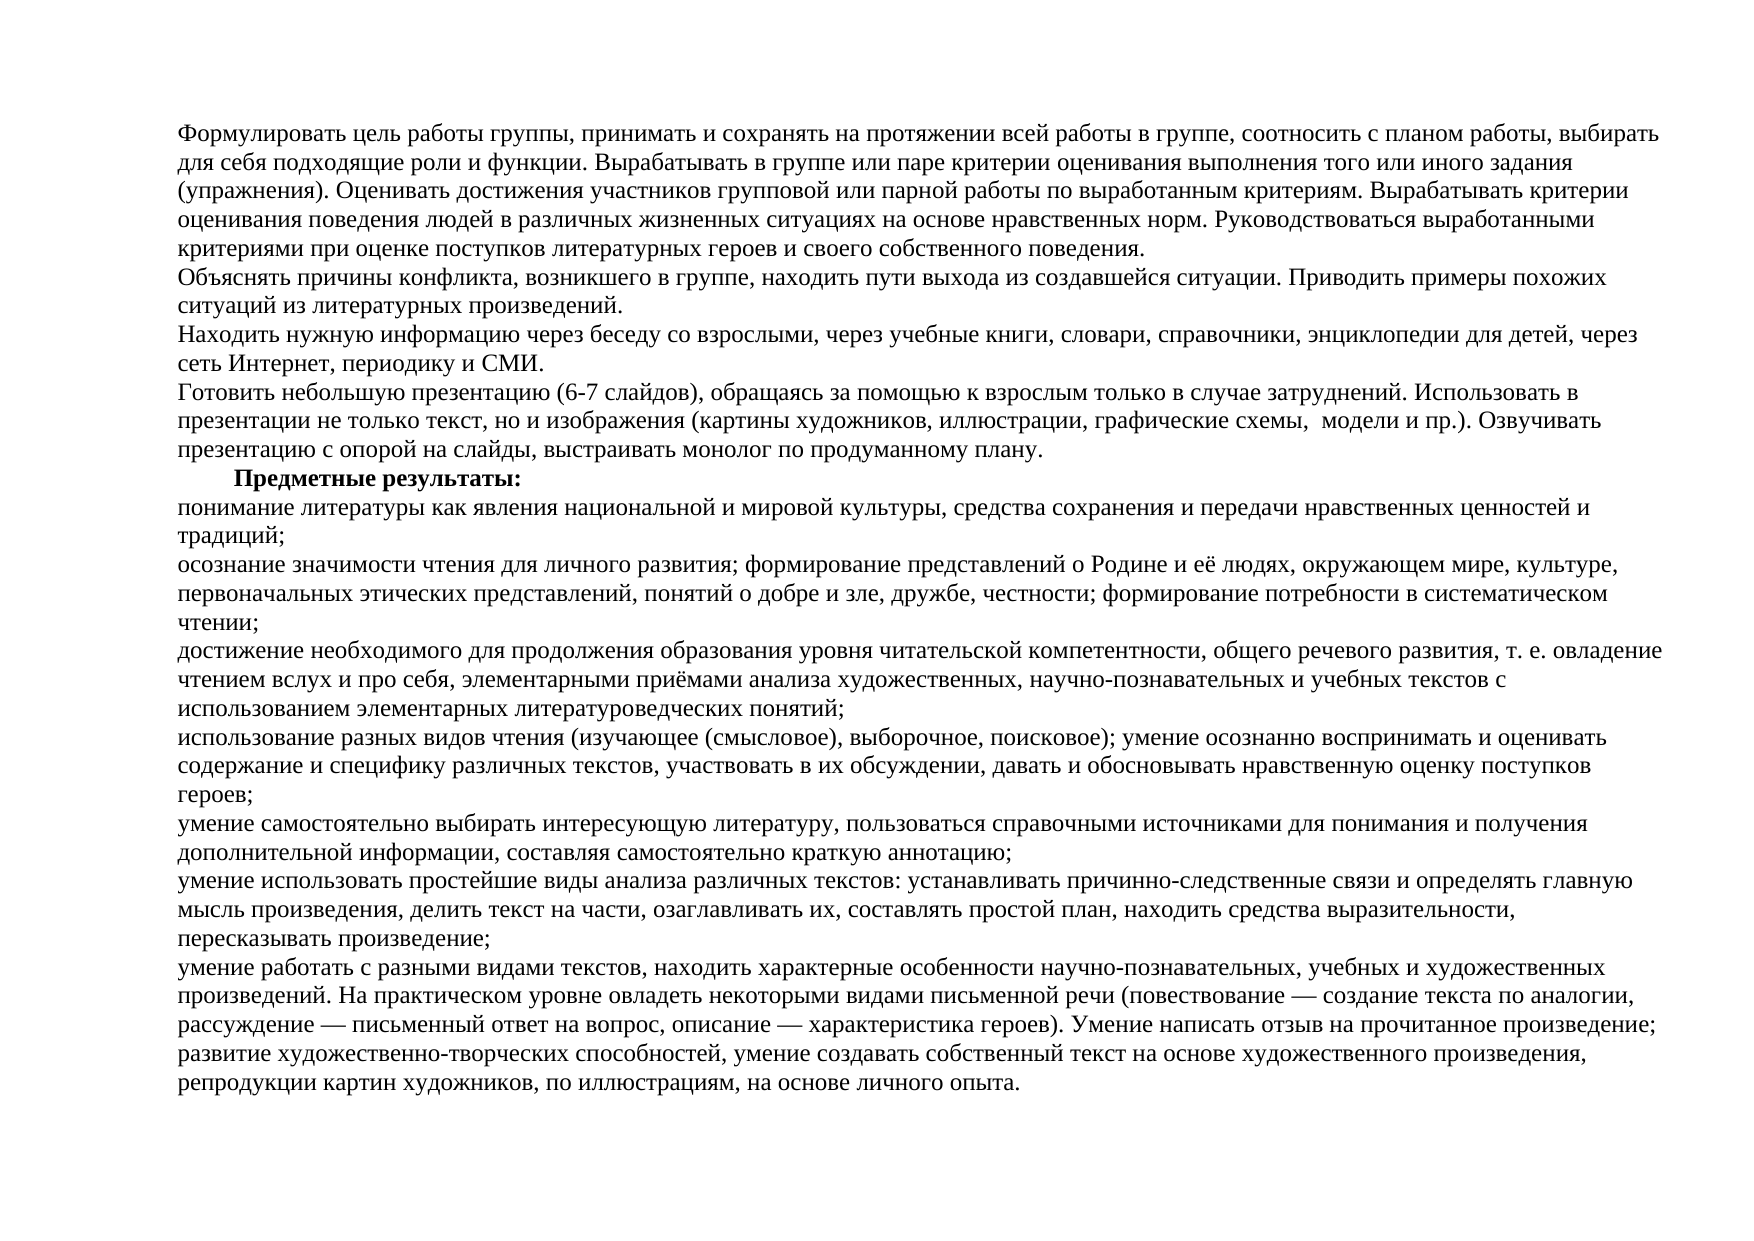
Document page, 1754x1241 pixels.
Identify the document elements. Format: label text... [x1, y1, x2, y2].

text достижение необходимого для продолжения образования уровня читательской компетентности, общего речевого развития, т. е. овладение чтением вслух и про себя, элементарными приёмами анализа художественных, научно-познавательных и учебных текстов с использованием элементарных литературоведческих понятий; [177, 636, 1665, 722]
text Предметные результаты: [177, 463, 1665, 492]
text развитие художественно-творческих способностей, умение создавать собственный текст на основе художественного произведения, репродукции картин художников, по иллюстрациям, на основе личного опыта. [177, 1038, 1665, 1096]
text использование разных видов чтения (изучающее (смысловое), выборочное, поисковое); умение осознанно воспринимать и оценивать содержание и специфику различных текстов, участвовать в их обсуждении, давать и обосновывать нравственную оценку поступков героев; [177, 722, 1665, 808]
text Формулировать цель работы группы, принимать и сохранять на протяжении всей работы в группе, соотносить с планом работы, выбирать для себя подходящие роли и функции. Вырабатывать в группе или паре критерии оценивания выполнения того или иного задания (упражнения). Оценивать достижения участников групповой или парной работы по выработанным критериям. Вырабатывать критерии оценивания поведения людей в различных жизненных ситуациях на основе нравственных норм. Руководствоваться выработанными критериями при оценке поступков литературных героев и своего собственного поведения. [177, 118, 1665, 262]
text Находить нужную информацию через беседу со взрослыми, через учебные книги, словари, справочники, энциклопедии для детей, через сеть Интернет, периодику и СМИ. [177, 319, 1665, 377]
text умение самостоятельно выбирать интересующую литературу, пользоваться справочными источниками для понимания и получения дополнительной информации, составляя самостоятельно краткую аннотацию; [177, 808, 1665, 866]
text Готовить небольшую презентацию (6-7 слайдов), обращаясь за помощью к взрослым только в случае затруднений. Использовать в презентации не только текст, но и изображения (картины художников, иллюстрации, графические схемы, модели и пр.). Озвучивать презентацию с опорой на слайды, выстраивать монолог по продуманному плану. [177, 377, 1665, 463]
text осознание значимости чтения для личного развития; формирование представлений о Родине и её людях, окружающем мире, культуре, первоначальных этических представлений, понятий о добре и зле, дружбе, честности; формирование потребности в систематическом чтении; [177, 549, 1665, 636]
text понимание литературы как явления национальной и мировой культуры, средства сохранения и передачи нравственных ценностей и традиций; [177, 492, 1665, 549]
text умение работать с разными видами текстов, находить характерные особенности научно-познавательных, учебных и художественных произведений. На практическом уровне овладеть некоторыми видами письменной речи (повествование — создание текста по аналогии, рассуждение — письменный ответ на вопрос, описание — характеристика героев). Умение написать отзыв на прочитанное произведение; [177, 952, 1665, 1038]
text умение использовать простейшие виды анализа различных текстов: устанавливать причинно-следственные связи и определять главную мысль произведения, делить текст на части, озаглавливать их, составлять простой план, находить средства выразительности, пересказывать произведение; [177, 866, 1665, 952]
text Объяснять причины конфликта, возникшего в группе, находить пути выхода из создавшейся ситуации. Приводить примеры похожих ситуаций из литературных произведений. [177, 262, 1665, 319]
